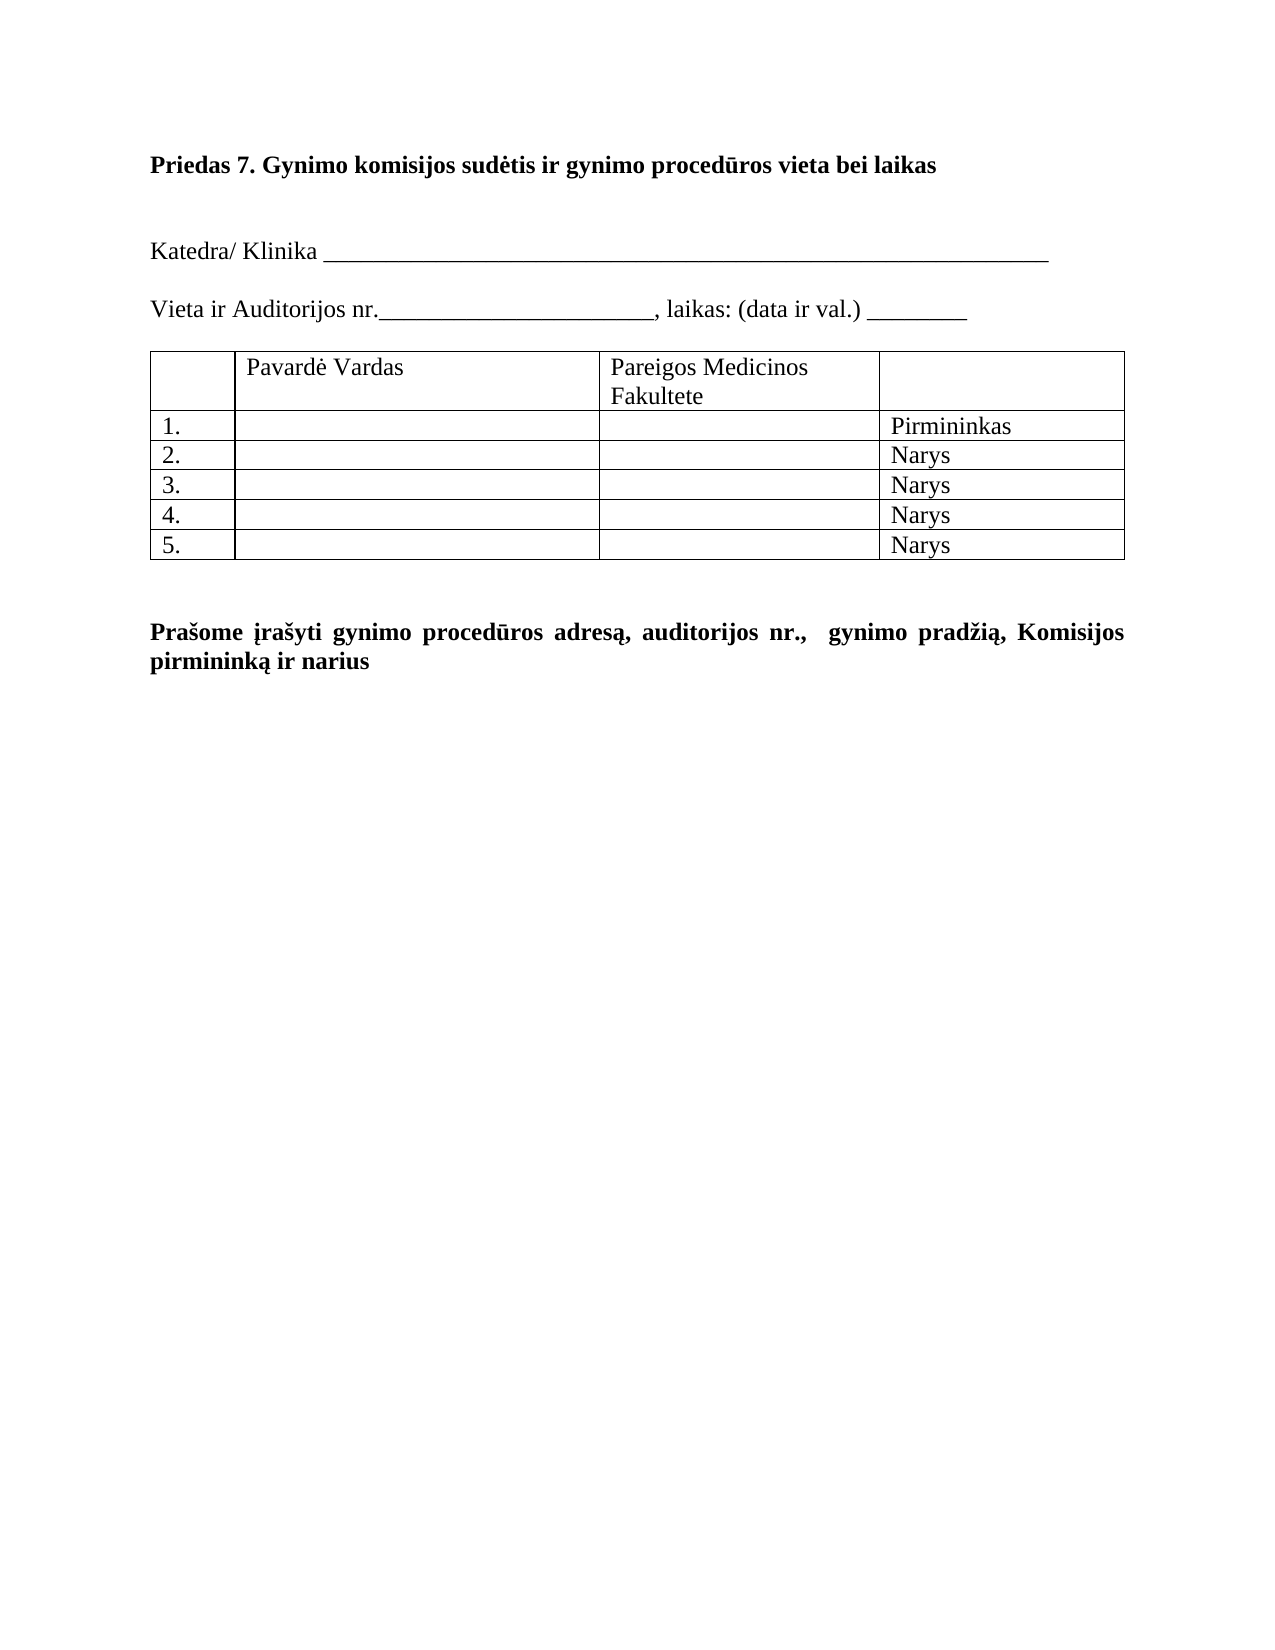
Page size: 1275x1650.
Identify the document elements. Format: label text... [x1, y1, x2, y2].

table_cell Pirmininkas [880, 411, 1124, 439]
text Vieta ir Auditorijos nr.______________________, laikas: (data ir val.) ________ [150, 294, 1125, 322]
table_cell [600, 500, 879, 529]
table_cell [236, 411, 599, 439]
table_cell [236, 500, 599, 529]
table_header [880, 352, 1124, 410]
table_cell 4. [151, 500, 234, 529]
table_cell 5. [151, 530, 234, 559]
table_cell Narys [880, 530, 1124, 559]
table_cell 1. [151, 411, 234, 439]
text Priedas 7. Gynimo komisijos sudėtis ir gynimo procedūros vieta bei laikas [150, 150, 1125, 179]
table_cell Narys [880, 470, 1124, 499]
table_cell Narys [880, 441, 1124, 469]
text Katedra/ Klinika __________________________________________________________ [150, 236, 1125, 265]
table_cell [600, 441, 879, 469]
table_cell Narys [880, 500, 1124, 529]
table_cell [600, 411, 879, 439]
text Prašome įrašyti gynimo procedūros adresą, auditorijos nr., gynimo pradžią, Komisijos pirmininką ir narius [150, 617, 1125, 675]
table_cell [600, 470, 879, 499]
table_cell [236, 441, 599, 469]
table_cell 2. [151, 441, 234, 469]
table_header [151, 352, 234, 410]
table_header Pavardė Vardas [236, 352, 599, 410]
table_cell 3. [151, 470, 234, 499]
table_cell [236, 470, 599, 499]
table_cell [236, 530, 599, 559]
table_header Pareigos Medicinos Fakultete [600, 352, 879, 410]
table_cell [600, 530, 879, 559]
